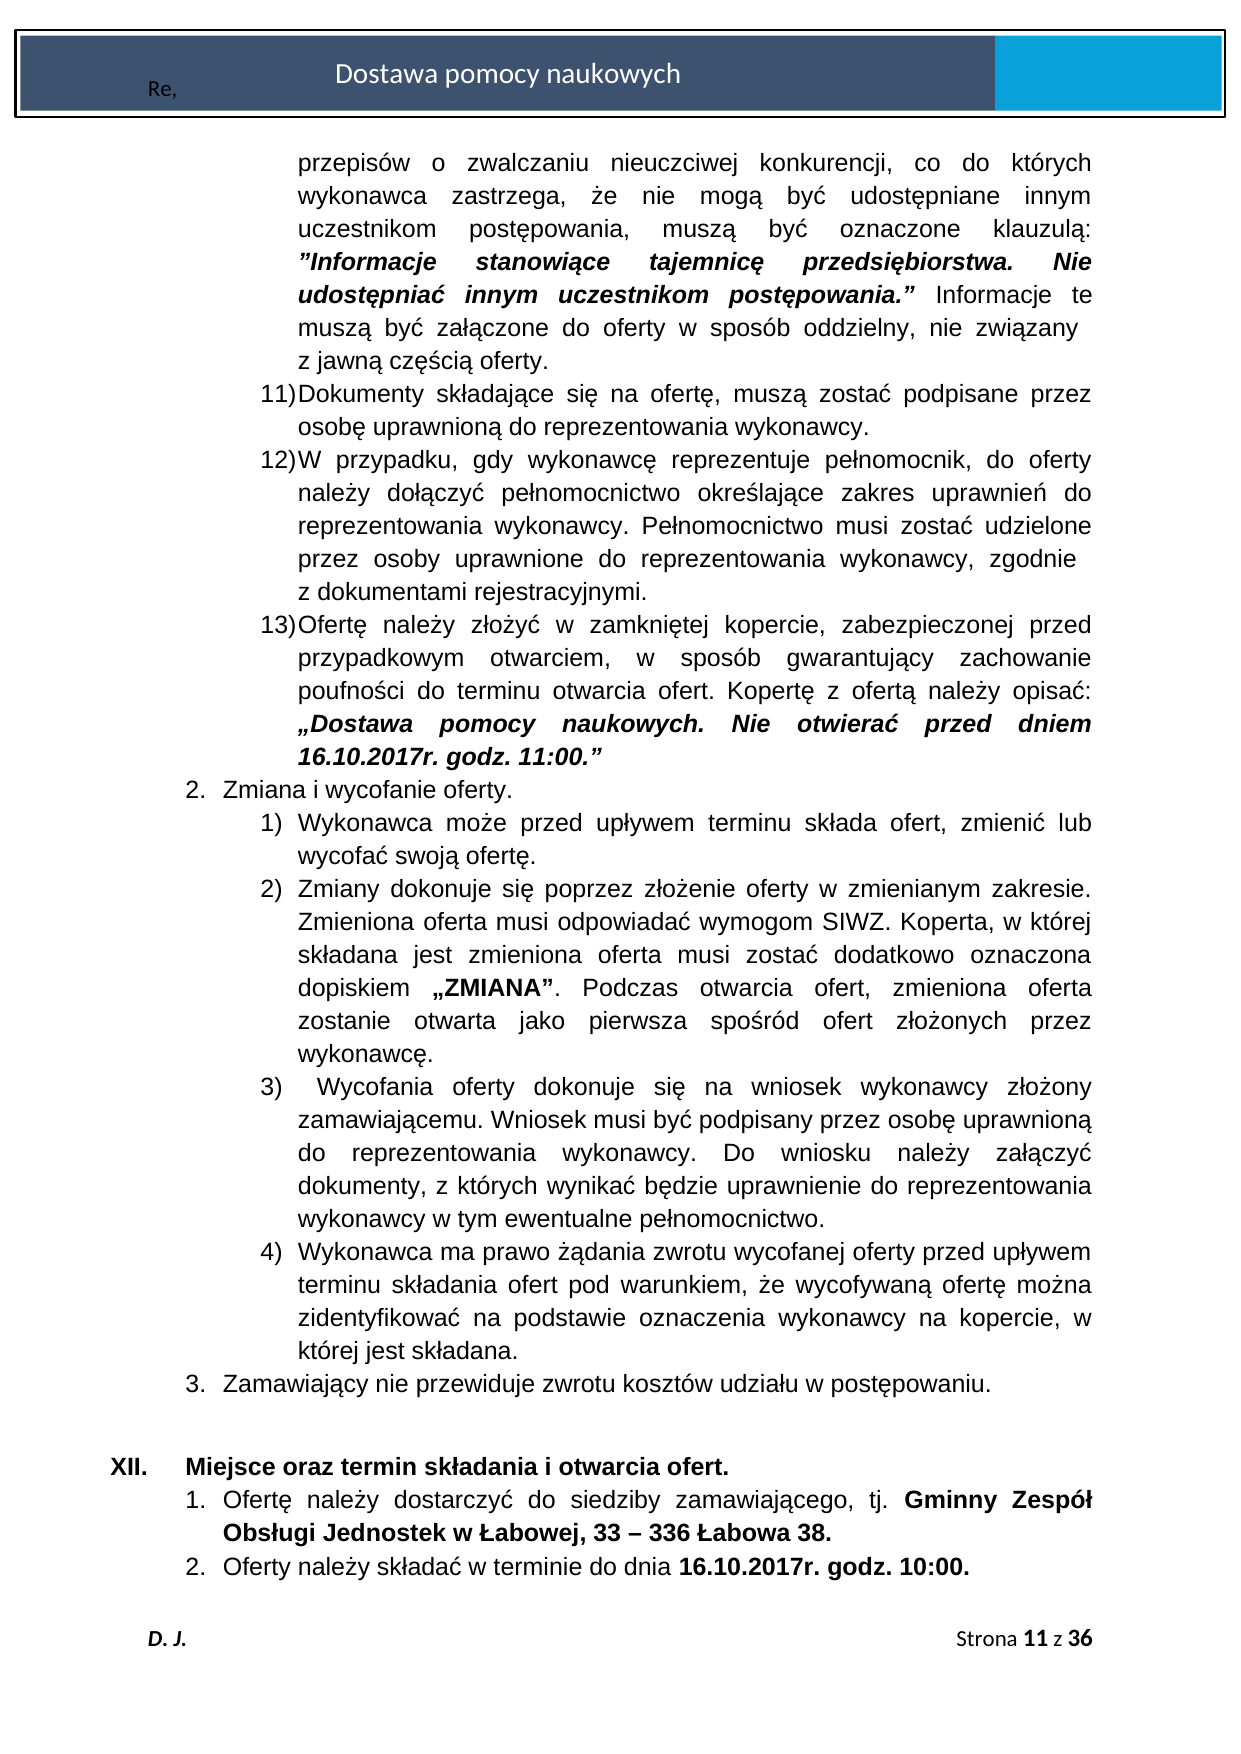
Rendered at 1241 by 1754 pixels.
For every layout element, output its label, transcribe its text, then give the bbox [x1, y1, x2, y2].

list Wycofania oferty dokonuje się na wniosek wykonawcy złożony zamawiającemu. Wniosek musi być podpisany przez osobę uprawnioną do reprezentowania wykonawcy. Do wniosku należy załączyć dokumenty, z których wynikać będzie uprawnienie do reprezentowania wykonawcy w tym ewentualne pełnomocnictwo. [260, 1072, 1093, 1233]
list W przypadku, gdy wykonawcę reprezentuje pełnomocnik, do oferty należy dołączyć pełnomocnictwo określające zakres uprawnień do reprezentowania wykonawcy. Pełnomocnictwo musi zostać udzielone przez osoby uprawnione do reprezentowania wykonawcy, zgodnie z dokumentami rejestracyjnymi. [260, 445, 1093, 606]
list Ofertę należy złożyć w zamkniętej kopercie, zabezpieczonej przed przypadkowym otwarciem, w sposób gwarantujący zachowanie poufności do terminu otwarcia ofert. Kopertę z ofertą należy opisać: „Dostawa pomocy naukowych. Nie otwierać przed dniem 16.10.2017r. godz. 11:00.” [260, 610, 1093, 771]
list Zmiana i wycofanie oferty. [185, 775, 1093, 804]
list Wykonawca może przed upływem terminu składa ofert, zmienić lub wycofać swoją ofertę. [260, 808, 1093, 870]
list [260, 148, 1093, 374]
list Oferty należy składać w terminie do dnia 16.10.2017r. godz. 10:00. [185, 1551, 1093, 1580]
list Ofertę należy dostarczyć do siedziby zamawiającego, tj. Gminny Zespół Obsługi Jednostek w Łabowej, 33 – 336 Łabowa 38. [185, 1485, 1093, 1547]
list Dokumenty składające się na ofertę, muszą zostać podpisane przez osobę uprawnioną do reprezentowania wykonawcy. [260, 379, 1093, 441]
list Zmiany dokonuje się poprzez złożenie oferty w zmienianym zakresie. Zmieniona oferta musi odpowiadać wymogom SIWZ. Koperta, w której składana jest zmieniona oferta musi zostać dodatkowo oznaczona dopiskiem „ZMIANA”. Podczas otwarcia ofert, zmieniona oferta zostanie otwarta jako pierwsza spośród ofert złożonych przez wykonawcę. [260, 874, 1093, 1068]
list Zamawiający nie przewiduje zwrotu kosztów udziału w postępowaniu. [185, 1369, 1093, 1398]
subtitle Miejsce oraz termin składania i otwarcia ofert. [148, 1452, 1093, 1481]
list Wykonawca ma prawo żądania zwrotu wycofanej oferty przed upływem terminu składania ofert pod warunkiem, że wycofywaną ofertę można zidentyfikować na podstawie oznaczenia wykonawcy na kopercie, w której jest składana. [260, 1237, 1093, 1365]
